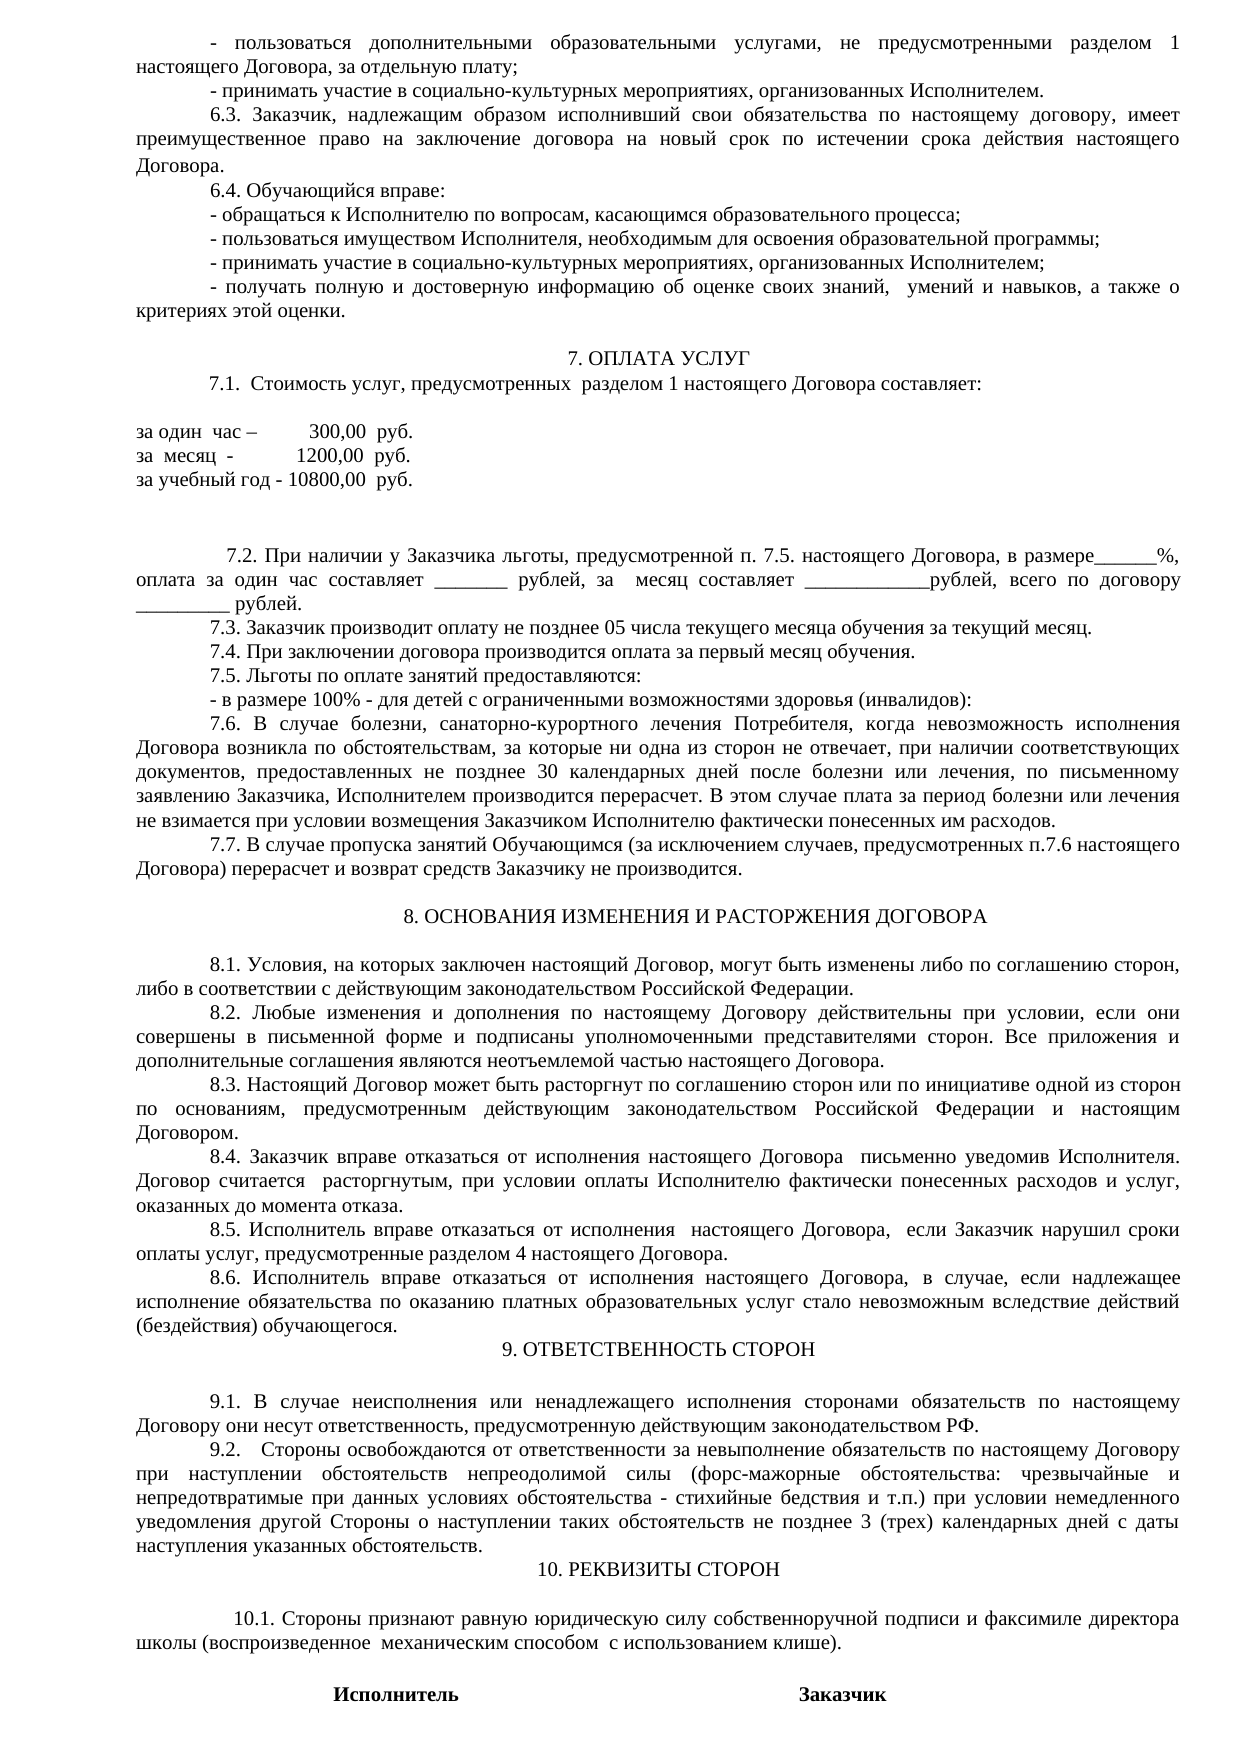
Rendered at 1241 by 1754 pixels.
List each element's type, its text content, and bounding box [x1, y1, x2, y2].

text 7.3. Заказчик производит оплату не позднее 05 числа текущего месяца обучения за текущий месяц. [136, 615, 1181, 639]
text 8.2. Любые изменения и дополнения по настоящему Договору действительны при условии, если они совершены в письменной форме и подписаны уполномоченными представителями сторон. Все приложения и дополнительные соглашения являются неотъемлемой частью настоящего Договора. [136, 1000, 1181, 1072]
text 10. РЕКВИЗИТЫ СТОРОН [136, 1557, 1181, 1581]
text 9. ОТВЕТСТВЕННОСТЬ СТОРОН [136, 1337, 1181, 1361]
text 7.2. При наличии у Заказчика льготы, предусмотренной п. 7.5. настоящего Договора, в размере______%, оплата за один час составляет _______ рублей, за месяц составляет ____________рублей, всего по договору _________ рублей. [136, 543, 1181, 615]
table_header Заказчик [668, 1682, 1183, 1717]
text 9.1. В случае неисполнения или ненадлежащего исполнения сторонами обязательств по настоящему Договору они несут ответственность, предусмотренную действующим законодательством РФ. [136, 1389, 1181, 1437]
text 7.7. В случае пропуска занятий Обучающимся (за исключением случаев, предусмотренных п.7.6 настоящего Договора) перерасчет и возврат средств Заказчику не производится. [136, 832, 1181, 880]
text - в размере 100% - для детей с ограниченными возможностями здоровья (инвалидов): [136, 687, 1181, 711]
text - обращаться к Исполнителю по вопросам, касающимся образовательного процесса; [136, 202, 1181, 226]
text - принимать участие в социально-культурных мероприятиях, организованных Исполнителем. [136, 78, 1181, 102]
text 10.1. Стороны признают равную юридическую силу собственноручной подписи и факсимиле директора школы (воспроизведенное механическим способом с использованием клише). [136, 1606, 1181, 1654]
text 7.1. Стоимость услуг, предусмотренных разделом 1 настоящего Договора составляет: [136, 370, 1181, 394]
text 6.3. Заказчик, надлежащим образом исполнивший свои обязательства по настоящему договору, имеет преимущественное право на заключение договора на новый срок по истечении срока действия настоящего Договора. [136, 102, 1181, 178]
text за один час – 300,00 руб. [136, 418, 1181, 443]
text 8.5. Исполнитель вправе отказаться от исполнения настоящего Договора, если Заказчик нарушил сроки оплаты услуг, предусмотренные разделом 4 настоящего Договора. [136, 1217, 1181, 1265]
text 8.6. Исполнитель вправе отказаться от исполнения настоящего Договора, в случае, если надлежащее исполнение обязательства по оказанию платных образовательных услуг стало невозможным вследствие действий (бездействия) обучающегося. [136, 1265, 1181, 1337]
text 7.5. Льготы по оплате занятий предоставляются: [136, 663, 1181, 687]
text 7.6. В случае болезни, санаторно-курортного лечения Потребителя, когда невозможность исполнения Договора возникла по обстоятельствам, за которые ни одна из сторон не отвечает, при наличии соответствующих документов, предоставленных не позднее 30 календарных дней после болезни или лечения, по письменному заявлению Заказчика, Исполнителем производится перерасчет. В этом случае плата за период болезни или лечения не взимается при условии возмещения Заказчиком Исполнителю фактически понесенных им расходов. [136, 711, 1181, 832]
text 8.1. Условия, на которых заключен настоящий Договор, могут быть изменены либо по соглашению сторон, либо в соответствии с действующим законодательством Российской Федерации. [136, 952, 1181, 1000]
text - пользоваться имуществом Исполнителя, необходимым для освоения образовательной программы; [136, 226, 1181, 250]
text 6.4. Обучающийся вправе: [136, 178, 1181, 202]
text 8. ОСНОВАНИЯ ИЗМЕНЕНИЯ И РАСТОРЖЕНИЯ ДОГОВОРА [136, 904, 1181, 928]
text за учебный год - 10800,00 руб. [136, 467, 1181, 491]
text 8.3. Настоящий Договор может быть расторгнут по соглашению сторон или по инициативе одной из сторон по основаниям, предусмотренным действующим законодательством Российской Федерации и настоящим Договором. [136, 1072, 1181, 1144]
text - принимать участие в социально-культурных мероприятиях, организованных Исполнителем; [136, 250, 1181, 274]
text - получать полную и достоверную информацию об оценке своих знаний, умений и навыков, а также о критериях этой оценки. [136, 274, 1181, 322]
text 7. ОПЛАТА УСЛУГ [136, 346, 1181, 370]
text 9.2. Стороны освобождаются от ответственности за невыполнение обязательств по настоящему Договору при наступлении обстоятельств непреодолимой силы (форс-мажорные обстоятельства: чрезвычайные и непредотвратимые при данных условиях обстоятельства - стихийные бедствия и т.п.) при условии немедленного уведомления другой Стороны о наступлении таких обстоятельств не позднее 3 (трех) календарных дней с даты наступления указанных обстоятельств. [136, 1437, 1181, 1557]
text - пользоваться дополнительными образовательными услугами, не предусмотренными разделом 1 настоящего Договора, за отдельную плату; [136, 29, 1181, 78]
table_header Исполнитель [125, 1682, 667, 1717]
text 7.4. При заключении договора производится оплата за первый месяц обучения. [136, 639, 1181, 663]
text за месяц - 1200,00 руб. [136, 443, 1181, 467]
text 8.4. Заказчик вправе отказаться от исполнения настоящего Договора письменно уведомив Исполнителя. Договор считается расторгнутым, при условии оплаты Исполнителю фактически понесенных расходов и услуг, оказанных до момента отказа. [136, 1144, 1181, 1217]
